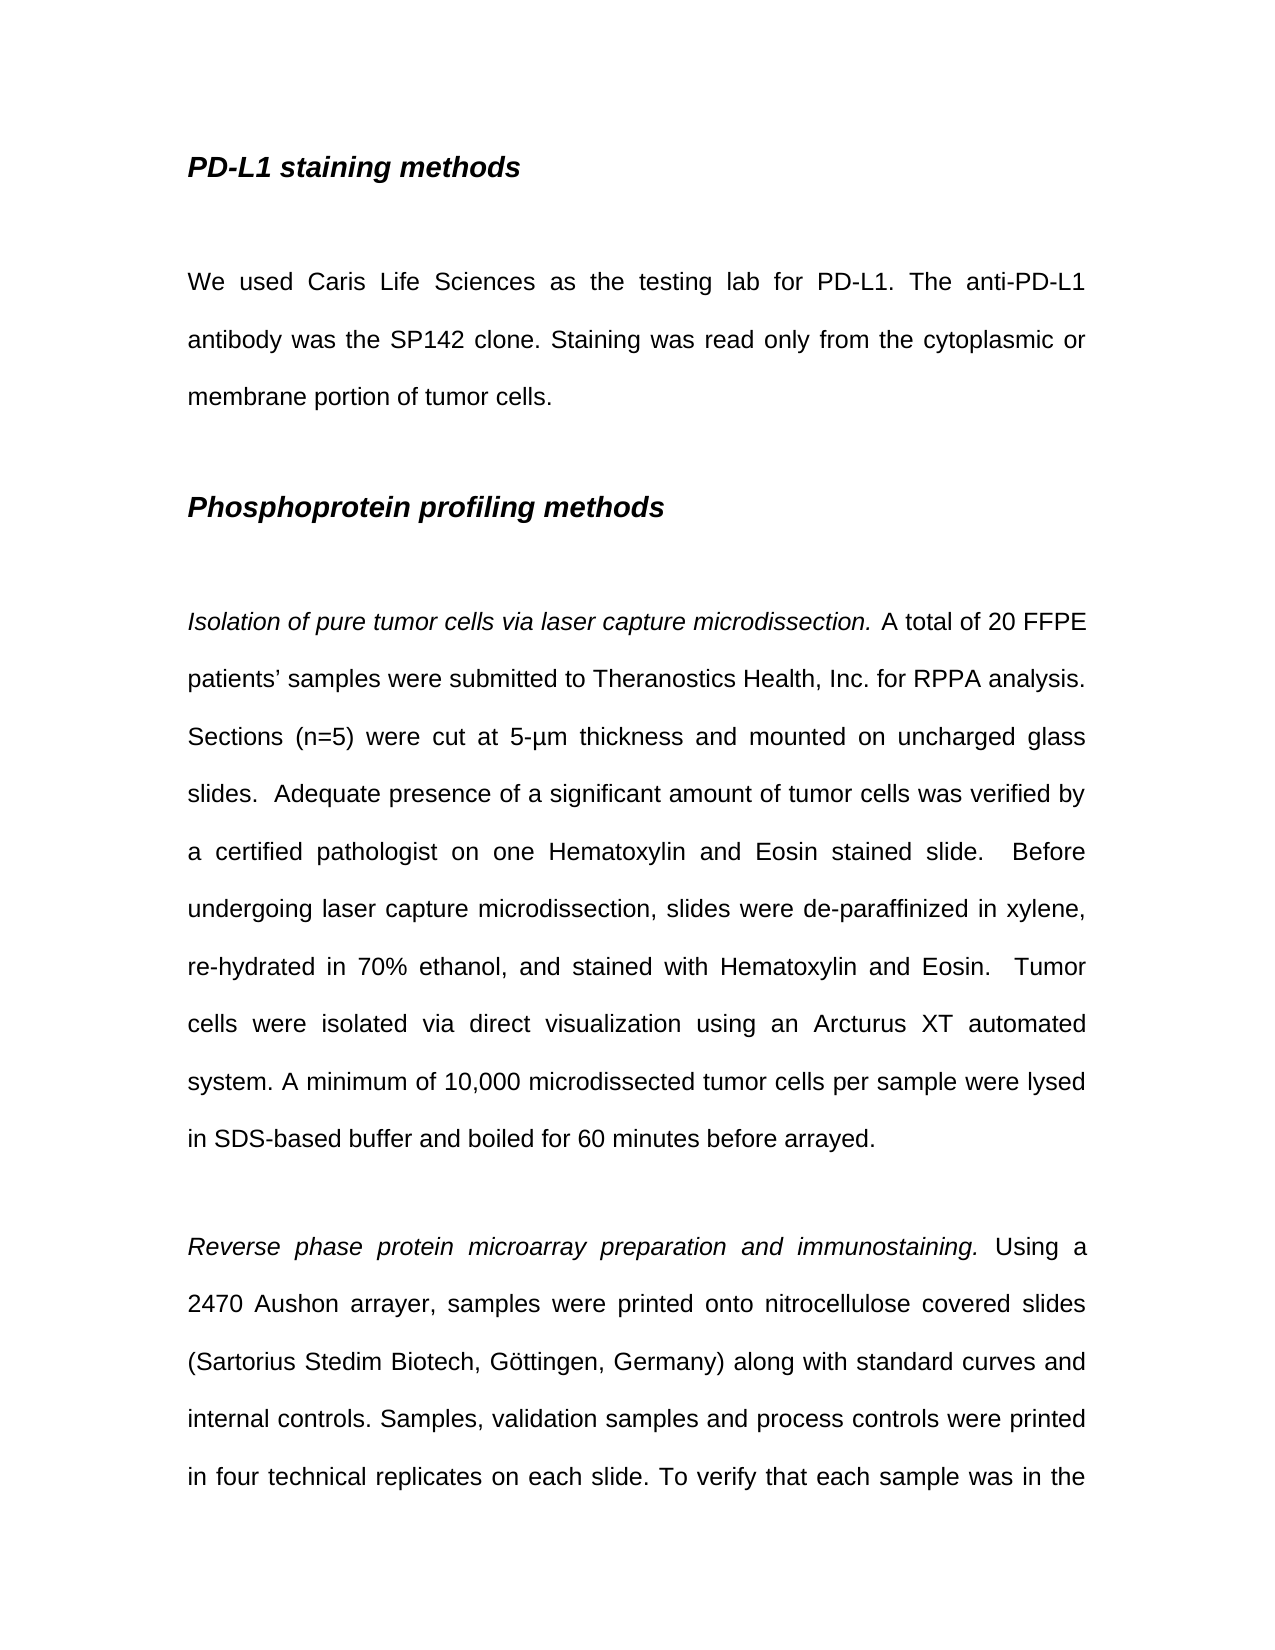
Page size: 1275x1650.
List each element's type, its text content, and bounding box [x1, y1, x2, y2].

text Isolation of pure tumor cells via laser capture microdissection. A total of 20 FFPE patients’ samples were submitted to Theranostics Health, Inc. for RPPA analysis. Sections (n=5) were cut at 5-µm thickness and mounted on uncharged glass slides. Adequate presence of a significant amount of tumor cells was verified by a certified pathologist on one Hematoxylin and Eosin stained slide. Before undergoing laser capture microdissection, slides were de-paraffinized in xylene, re-hydrated in 70% ethanol, and stained with Hematoxylin and Eosin. Tumor cells were isolated via direct visualization using an Arcturus XT automated system. A minimum of 10,000 microdissected tumor cells per sample were lysed in SDS-based buffer and boiled for 60 minutes before arrayed. [187, 607, 1087, 1153]
text Phosphoprotein profiling methods [187, 489, 1087, 523]
text PD-L1 staining methods [187, 150, 1087, 183]
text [187, 1232, 1087, 1490]
text We used Caris Life Sciences as the testing lab for PD-L1. The anti-PD-L1 antibody was the SP142 clone. Staining was read only from the cytoplasmic or membrane portion of tumor cells. [187, 267, 1087, 411]
